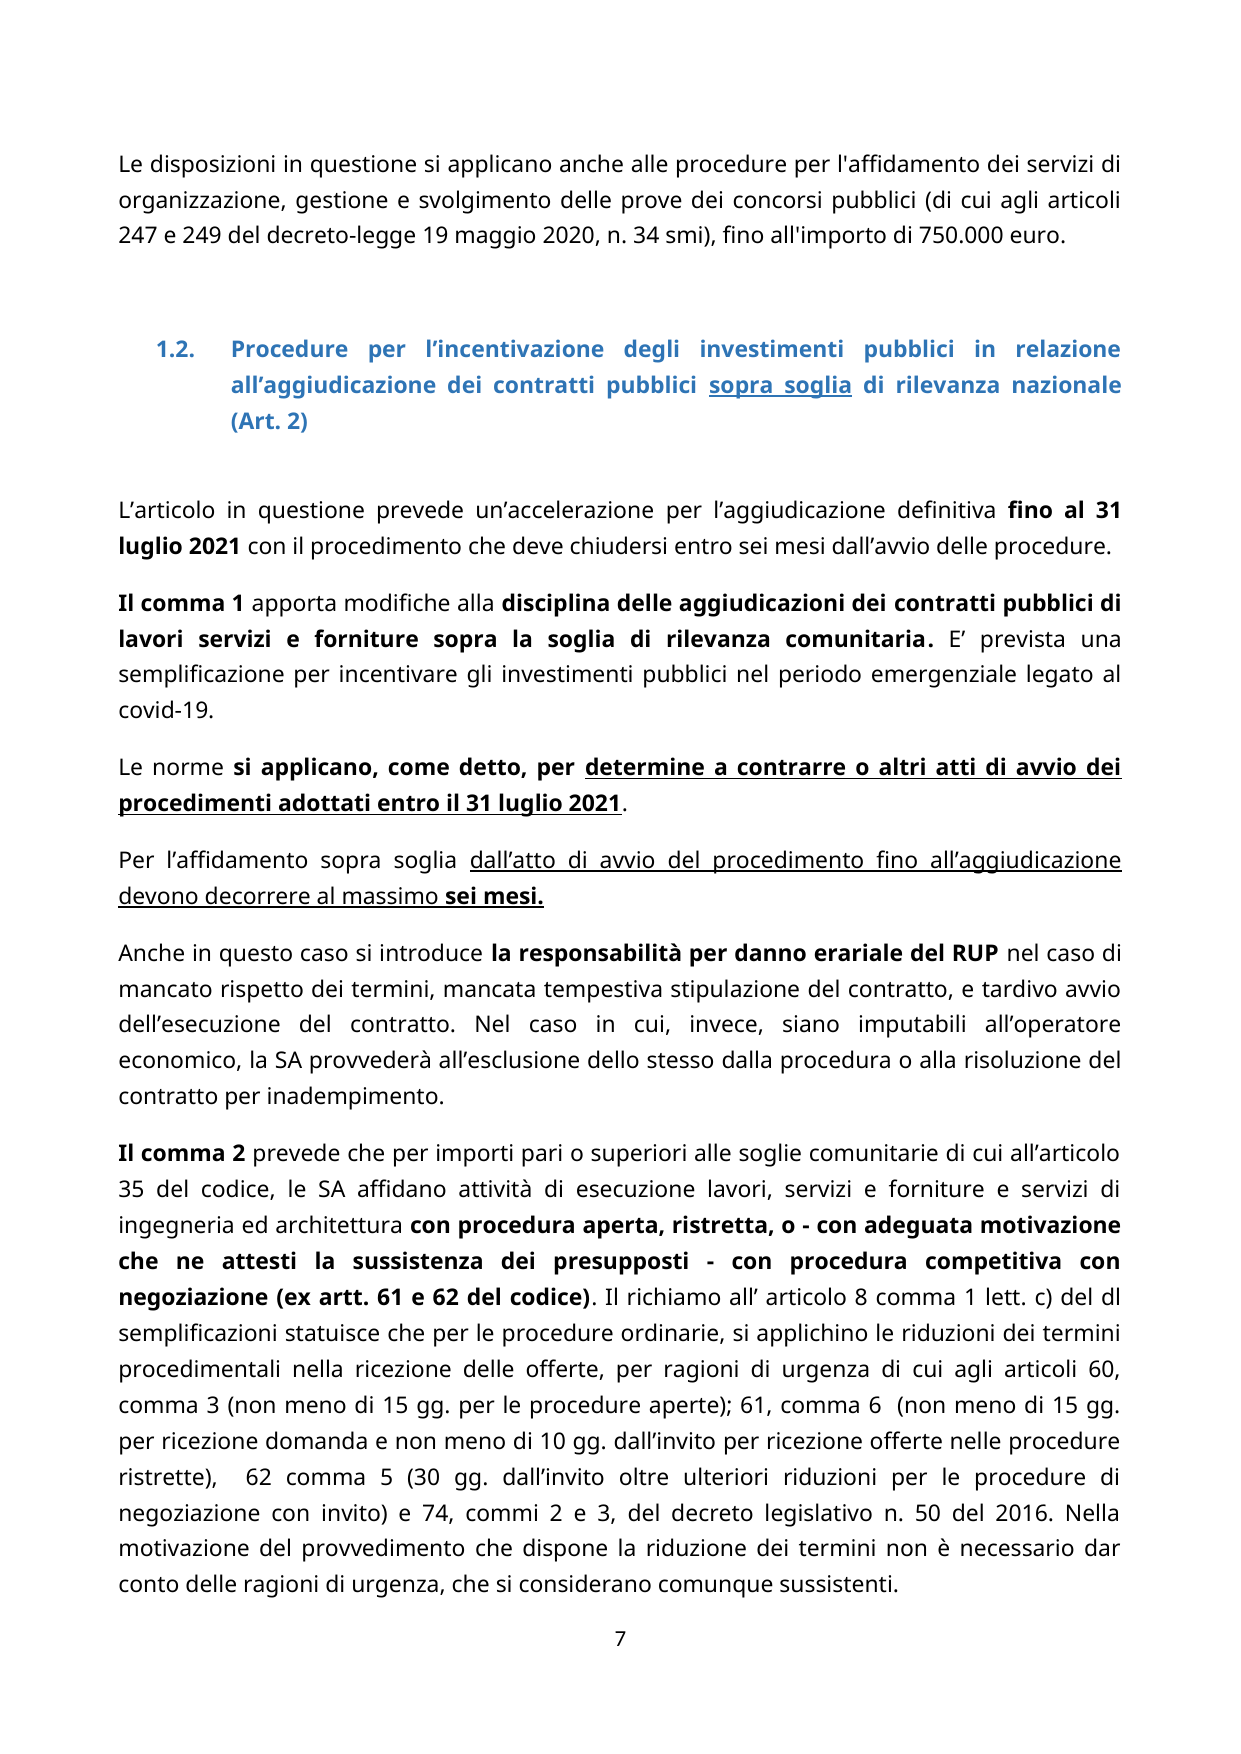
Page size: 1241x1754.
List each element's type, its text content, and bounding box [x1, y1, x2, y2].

text Le disposizioni in questione si applicano anche alle procedure per l'affidamento dei servizi di organizzazione, gestione e svolgimento delle prove dei concorsi pubblici (di cui agli articoli 247 e 249 del decreto-legge 19 maggio 2020, n. 34 smi), fino all'importo di 750.000 euro. [118, 148, 1122, 251]
subtitle Procedure per l’incentivazione degli investimenti pubblici in relazione all’aggiudicazione dei contratti pubblici sopra soglia di rilevanza nazionale (Art. 2) [156, 333, 1122, 436]
text Il comma 1 apporta modifiche alla disciplina delle aggiudicazioni dei contratti pubblici di lavori servizi e forniture sopra la soglia di rilevanza comunitaria. E’ prevista una semplificazione per incentivare gli investimenti pubblici nel periodo emergenziale legato al covid-19. [118, 587, 1122, 726]
text Per l’affidamento sopra soglia dall’atto di avvio del procedimento fino all’aggiudicazione devono decorrere al massimo sei mesi. [118, 844, 1122, 911]
text L’articolo in questione prevede un’accelerazione per l’aggiudicazione definitiva fino al 31 luglio 2021 con il procedimento che deve chiudersi entro sei mesi dall’avvio delle procedure. [118, 494, 1122, 561]
text Anche in questo caso si introduce la responsabilità per danno erariale del RUP nel caso di mancato rispetto dei termini, mancata tempestiva stipulazione del contratto, e tardivo avvio dell’esecuzione del contratto. Nel caso in cui, invece, siano imputabili all’operatore economico, la SA provvederà all’esclusione dello stesso dalla procedura o alla risoluzione del contratto per inadempimento. [118, 937, 1122, 1112]
text Il comma 2 prevede che per importi pari o superiori alle soglie comunitarie di cui all’articolo 35 del codice, le SA affidano attività di esecuzione lavori, servizi e forniture e servizi di ingegneria ed architettura con procedura aperta, ristretta, o - con adeguata motivazione che ne attesti la sussistenza dei presupposti - con procedura competitiva con negoziazione (ex artt. 61 e 62 del codice). Il richiamo all’ articolo 8 comma 1 lett. c) del dl semplificazioni statuisce che per le procedure ordinarie, si applichino le riduzioni dei termini procedimentali nella ricezione delle offerte, per ragioni di urgenza di cui agli articoli 60, comma 3 (non meno di 15 gg. per le procedure aperte); 61, comma 6 (non meno di 15 gg. per ricezione domanda e non meno di 10 gg. dall’invito per ricezione offerte nelle procedure ristrette), 62 comma 5 (30 gg. dall’invito oltre ulteriori riduzioni per le procedure di negoziazione con invito) e 74, commi 2 e 3, del decreto legislativo n. 50 del 2016. Nella motivazione del provvedimento che dispone la riduzione dei termini non è necessario dar conto delle ragioni di urgenza, che si considerano comunque sussistenti. [118, 1137, 1122, 1599]
text Le norme si applicano, come detto, per determine a contrarre o altri atti di avvio dei procedimenti adottati entro il 31 luglio 2021. [118, 751, 1122, 818]
